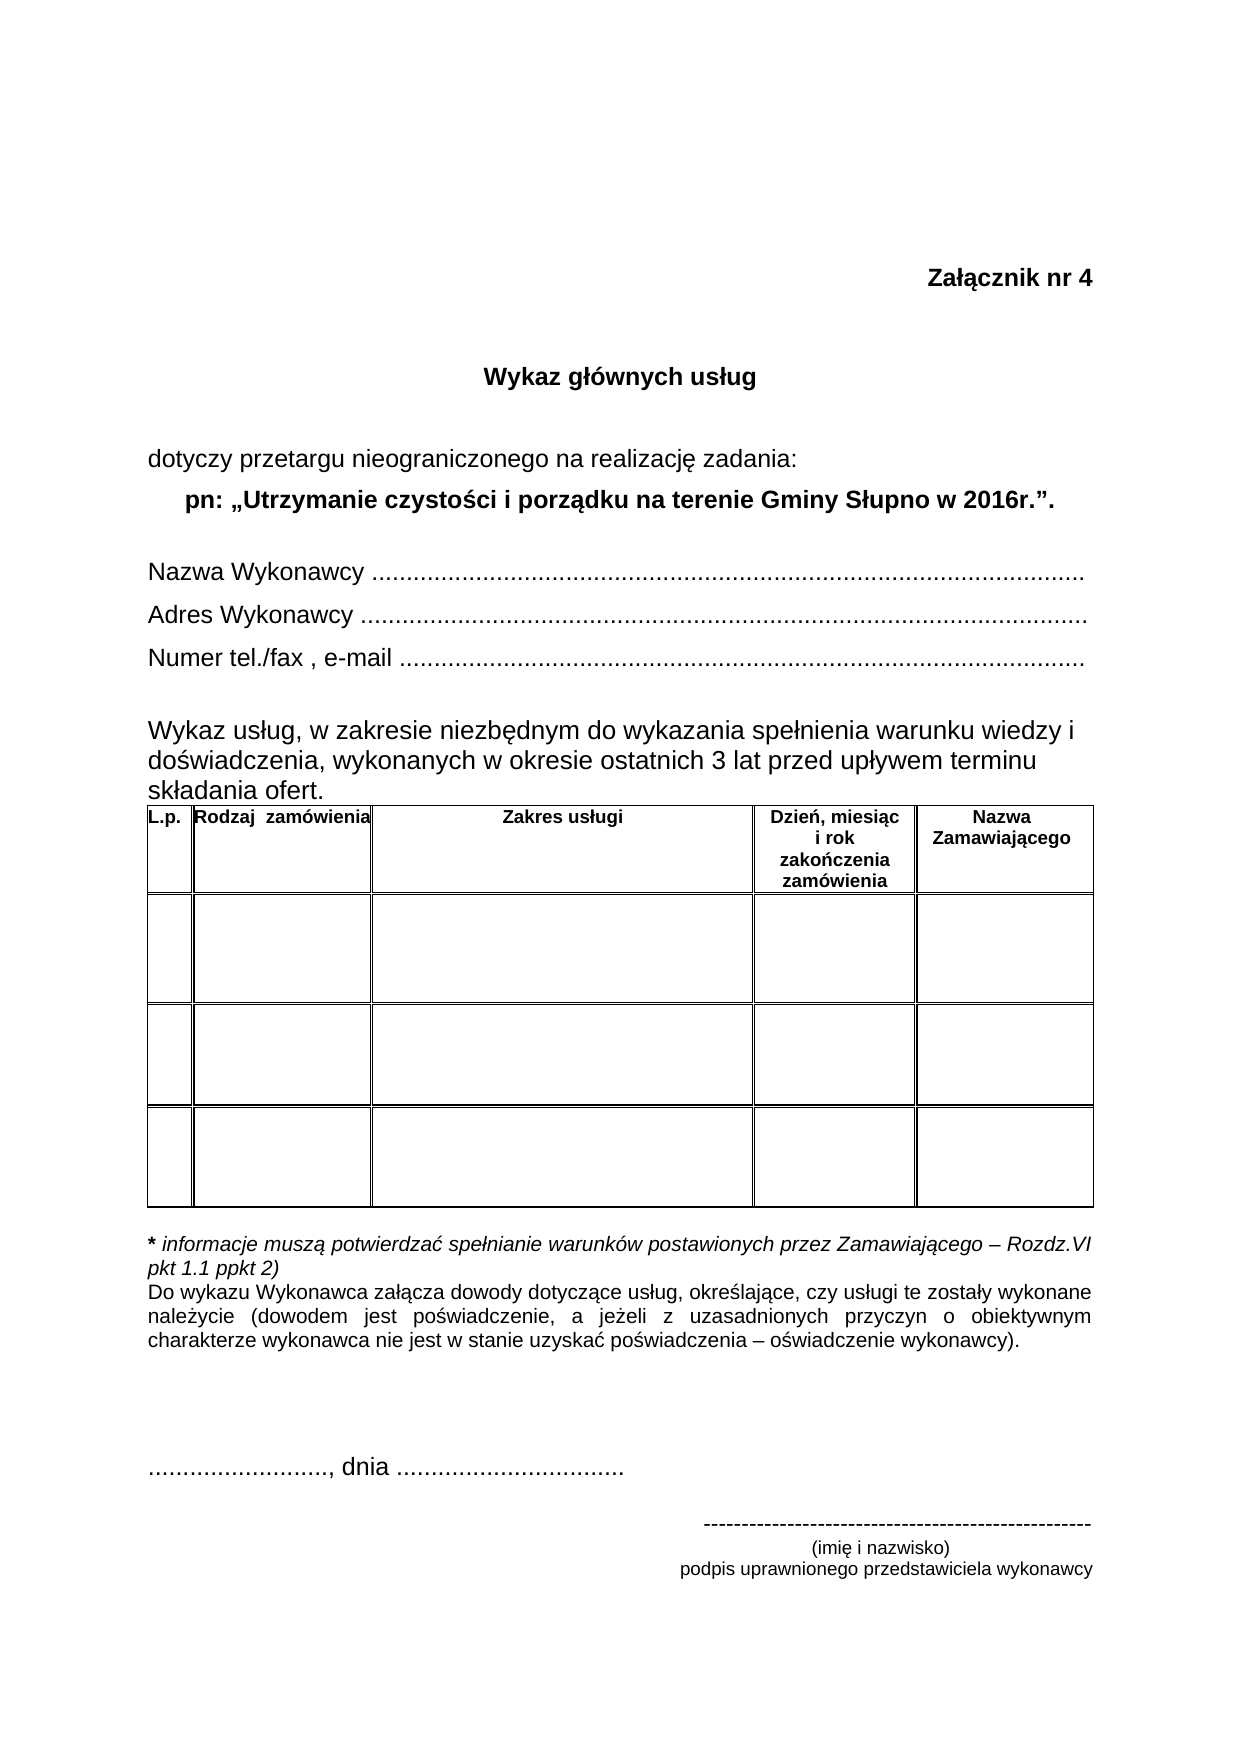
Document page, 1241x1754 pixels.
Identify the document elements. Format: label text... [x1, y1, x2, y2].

text pn: „Utrzymanie czystości i porządku na terenie Gminy Słupno w 2016r.”. [148, 485, 1092, 514]
text Załącznik nr 4 [148, 263, 1092, 292]
text Wykaz usług, w zakresie niezbędnym do wykazania spełnienia warunku wiedzy i [148, 715, 1092, 745]
table_cell [373, 895, 752, 1002]
table_header Nazwa Zamawiającego [918, 806, 1093, 892]
table_header L.p. [148, 806, 191, 892]
text Wykaz głównych usług [148, 361, 1092, 390]
table_cell [755, 895, 914, 1002]
table_cell [755, 1108, 914, 1206]
text (imię i nazwisko) [738, 1537, 1092, 1558]
table_cell [148, 1005, 191, 1104]
text * informacje muszą potwierdzać spełnianie warunków postawionych przez Zamawiającego – Rozdz.VI pkt 1.1 ppkt 2) [148, 1232, 1092, 1279]
table_cell [373, 1005, 752, 1104]
table_cell [195, 1005, 370, 1104]
text doświadczenia, wykonanych w okresie ostatnich 3 lat przed upływem terminu składania ofert. [148, 745, 1092, 804]
table_cell [148, 1108, 191, 1206]
table_cell [755, 1005, 914, 1104]
table_cell [148, 895, 191, 1002]
table_header Zakres usługi [373, 806, 752, 892]
text Numer tel./fax , e-mail ................................................................................................... [148, 643, 1092, 672]
text podpis uprawnionego przedstawiciela wykonawcy [148, 1558, 1092, 1580]
text Adres Wykonawcy ......................................................................................................... [148, 600, 1092, 629]
table_cell [373, 1108, 752, 1206]
text dotyczy przetargu nieograniczonego na realizację zadania: [148, 444, 1092, 472]
text --------------------------------------------------- [148, 1510, 1092, 1537]
table_header Rodzaj zamówienia [195, 806, 370, 892]
table_cell [195, 895, 370, 1002]
table_cell [195, 1108, 370, 1206]
table_cell [918, 1005, 1093, 1104]
table_cell [918, 895, 1093, 1002]
table_cell [918, 1108, 1093, 1206]
text .........................., dnia ................................. [148, 1452, 1092, 1481]
text Do wykazu Wykonawca załącza dowody dotyczące usług, określające, czy usługi te zostały wykonane należycie (dowodem jest poświadczenie, a jeżeli z uzasadnionych przyczyn o obiektywnym charakterze wykonawca nie jest w stanie uzyskać poświadczenia – oświadczenie wykonawcy). [148, 1279, 1092, 1351]
text Nazwa Wykonawcy ....................................................................................................... [148, 557, 1092, 586]
table_header Dzień, miesiąc i rok zakończenia zamówienia [755, 806, 914, 892]
